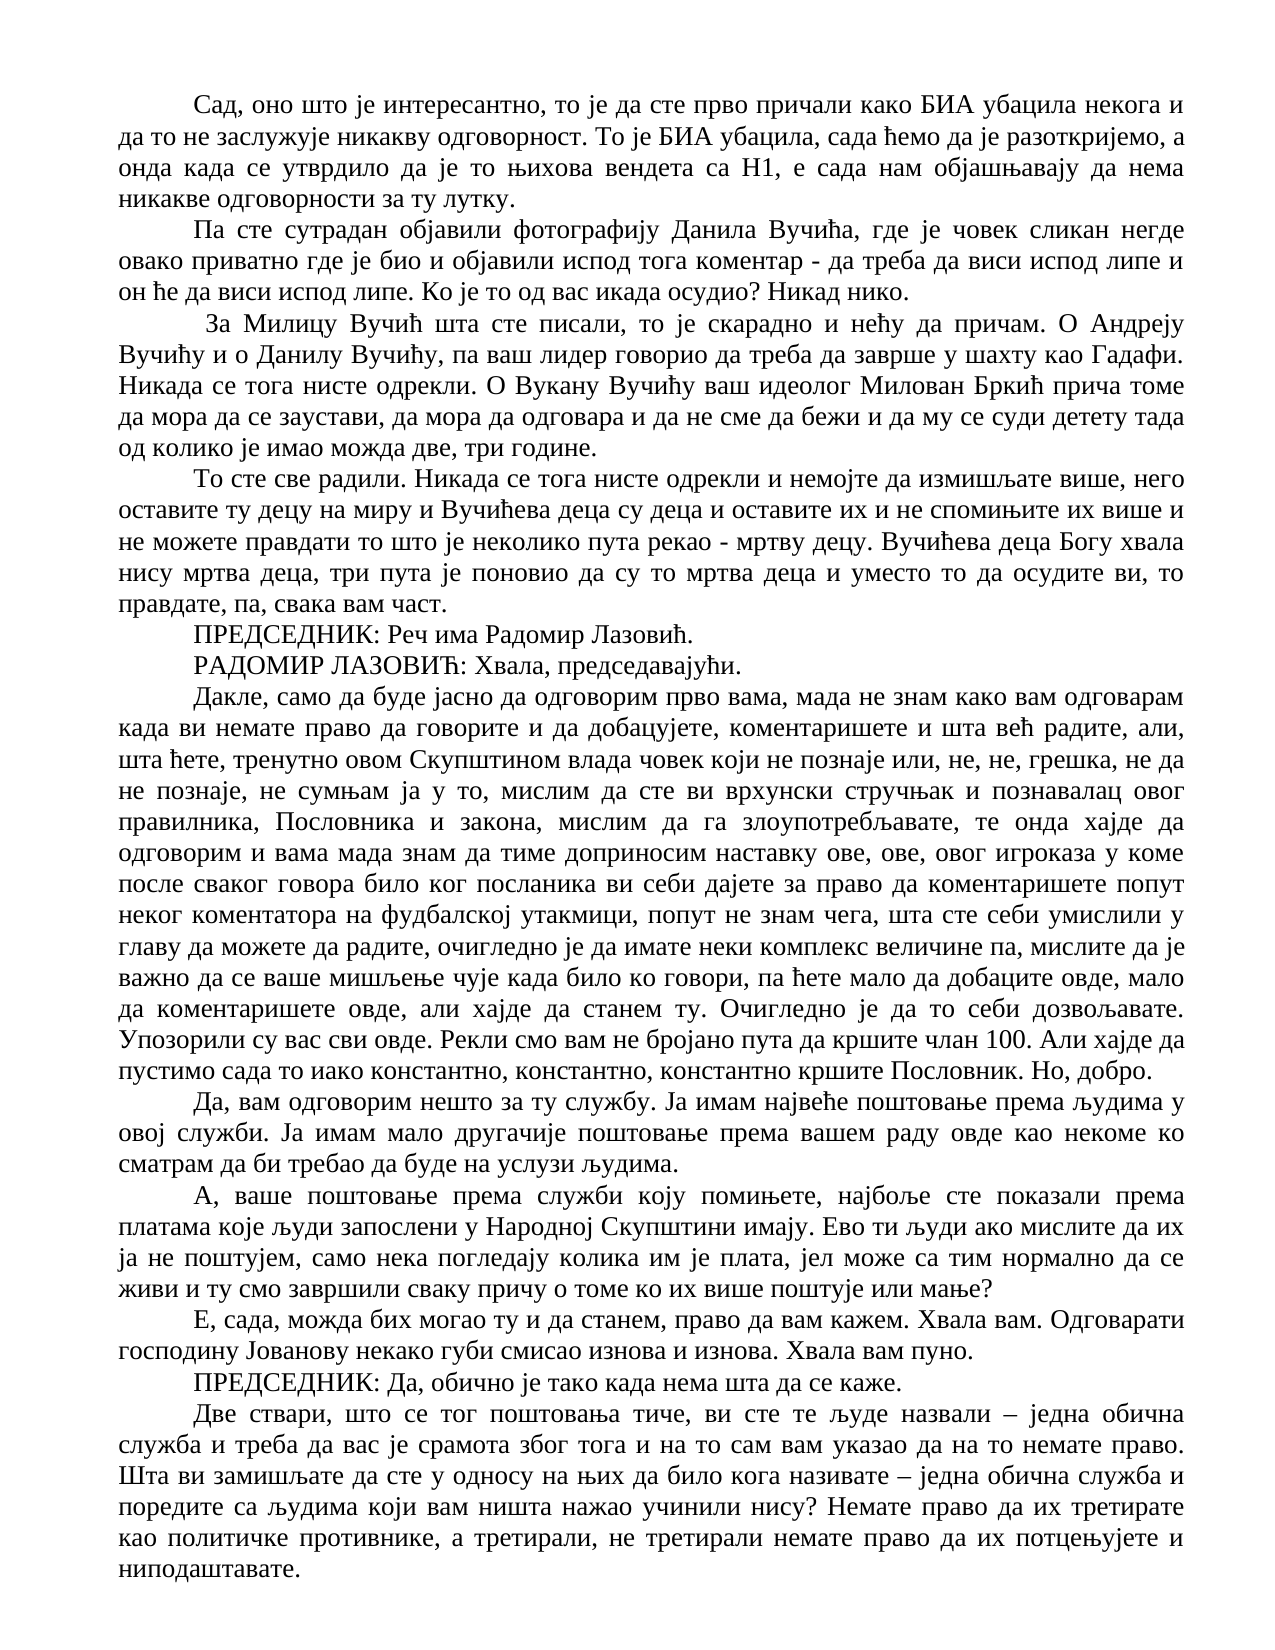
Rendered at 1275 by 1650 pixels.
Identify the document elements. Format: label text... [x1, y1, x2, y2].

text ПРЕДСЕДНИК: Да, обично је тако када нема шта да се каже. [118, 1366, 1186, 1397]
text ПРЕДСЕДНИК: Реч има Радомир Лазовић. [118, 618, 1186, 649]
text Да, вам одговорим нешто за ту службу. Ја имам највеће поштовање према људима у овој служби. Ја имам мало другачије поштовање према вашем раду овде као некоме ко сматрам да би требао да буде на услузи људима. [118, 1085, 1186, 1179]
text РАДОМИР ЛАЗОВИЋ: Хвала, председавајући. [118, 649, 1186, 680]
text А, ваше поштовање према служби коју помињете, најбоље сте показали према платама које људи запослени у Народној Скупштини имају. Ево ти људи ако мислите да их ја не поштујем, само нека погледају колика им је плата, јел може са тим нормално да се живи и ту смо завршили сваку причу о томе ко их више поштује или мање? [118, 1179, 1186, 1303]
text Дакле, само да буде јасно да одговорим прво вама, мада не знам како вам одговарам када ви немате право да говорите и да добацујете, коментаришете и шта већ радите, али, шта ћете, тренутно овом Скупштином влада човек који не познаје или, не, не, грешка, не да не познаје, не сумњам ја у то, мислим да сте ви врхунски стручњак и познавалац овог правилника, Пословника и закона, мислим да га злоупотребљавате, те онда хајде да одговорим и вама мада знам да тиме доприносим наставку ове, ове, овог игроказа у коме после сваког говора било ког посланика ви себи дајете за право да коментаришете попут неког коментатора на фудбалској утакмици, попут не знам чега, шта сте себи умислили у главу да можете да радите, очигледно је да имате неки комплекс величине па, мислите да је важно да се ваше мишљење чује када било ко говори, па ћете мало да добаците овде, мало да коментаришете овде, али хајде да станем ту. Очигледно је да то себи дозвољавате. Упозорили су вас сви овде. Рекли смо вам не бројано пута да кршите члан 100. Али хајде да пустимо сада то иако константно, константно, константно кршите Пословник. Но, добро. [118, 680, 1186, 1085]
text За Милицу Вучић шта сте писали, то је скарадно и нећу да причам. О Андреју Вучићу и о Данилу Вучићу, па ваш лидер говорио да треба да заврше у шахту као Гадафи. Никада се тога нисте одрекли. О Вукану Вучићу ваш идеолог Милован Бркић прича томе да мора да се заустави, да мора да одговара и да не сме да бежи и да му се суди детету тада од колико је имао можда две, три године. [118, 307, 1186, 462]
text Сад, оно што је интересантно, то је да сте прво причали како БИА убацила некога и да то не заслужује никакву одговорност. То је БИА убацила, сада ћемо да је разоткријемо, а онда када се утврдило да је то њихова вендета са Н1, е сада нам објашњавају да нема никакве одговорности за ту лутку. [118, 89, 1186, 213]
text Две ствари, што се тог поштовања тиче, ви сте те људе назвали – једна обична служба и треба да вас је срамота због тога и на то сам вам указао да на то немате право. Шта ви замишљате да сте у односу на њих да било кога називате – једна обична служба и поредите са људима који вам ништа нажао учинили нису? Немате право да их третирате као политичке противнике, а третирали, не третирали немате право да их потцењујете и ниподаштавате. [118, 1397, 1186, 1584]
text То сте све радили. Никада се тога нисте одрекли и немојте да измишљате више, него оставите ту децу на миру и Вучићева деца су деца и оставите их и не спомињите их више и не можете правдати то што је неколико пута рекао - мртву децу. Вучићева деца Богу хвала нису мртва деца, три пута је поновио да су то мртва деца и уместо то да осудите ви, то правдате, па, свака вам част. [118, 462, 1186, 618]
text Па сте сутрадан објавили фотографију Данила Вучића, где је човек сликан негде овако приватно где је био и објавили испод тога коментар - да треба да виси испод липе и он ће да виси испод липе. Ко је то од вас икада осудио? Никад нико. [118, 213, 1186, 307]
text Е, сада, можда бих могао ту и да станем, право да вам кажем. Хвала вам. Одговарати господину Јованову некако губи смисао изнова и изнова. Хвала вам пуно. [118, 1303, 1186, 1366]
